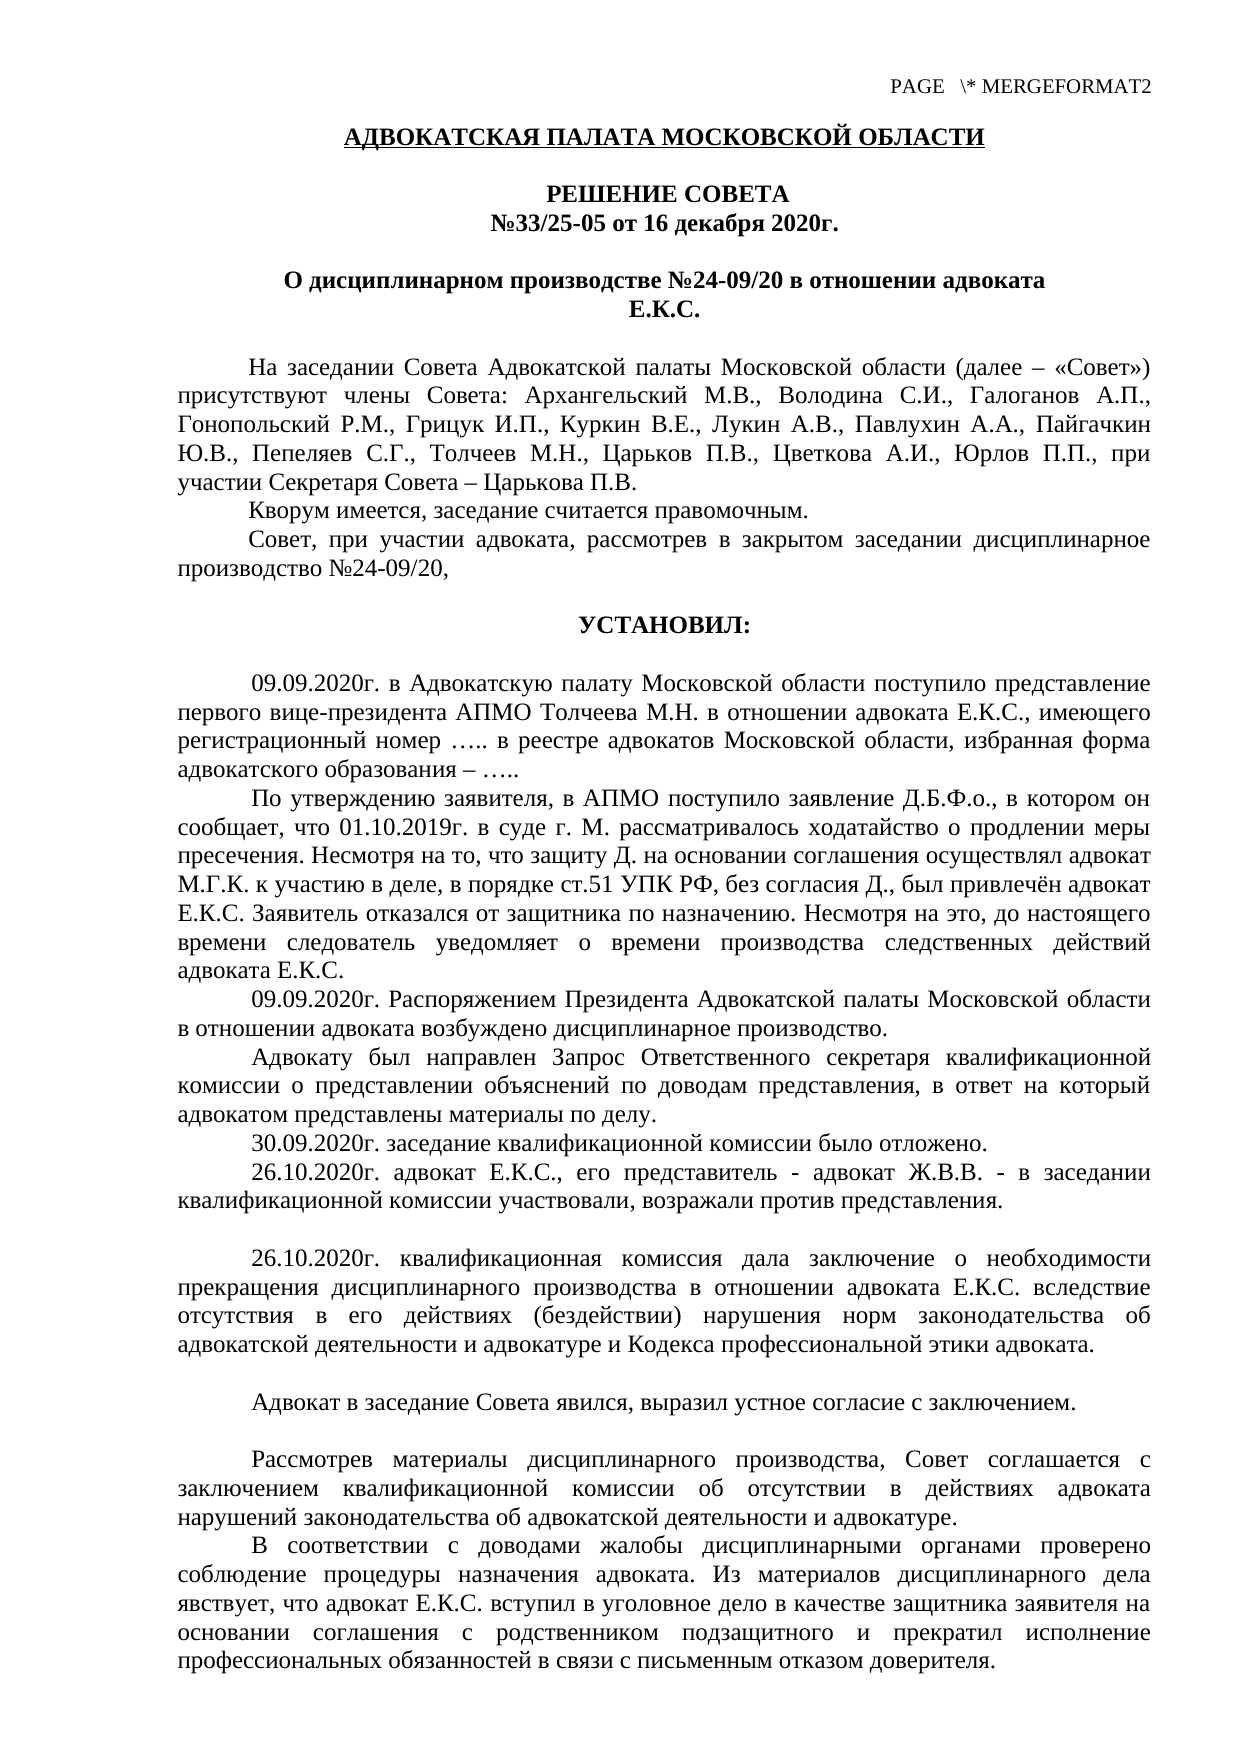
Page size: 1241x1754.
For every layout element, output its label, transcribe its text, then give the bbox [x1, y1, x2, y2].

text Решение СОВЕТА [472, 179, 1152, 208]
text адвокатская палата московской области [177, 122, 1152, 151]
text Адвокат в заседание Совета явился, выразил устное согласие с заключением. [177, 1387, 1152, 1416]
text УСТАНОВИЛ: [177, 611, 1152, 639]
text Е.К.С. [177, 294, 1152, 323]
text О дисциплинарном производстве №24-09/20 в отношении адвоката [177, 266, 1152, 294]
text Адвокату был направлен Запрос Ответственного секретаря квалификационной комиссии о представлении объяснений по доводам представления, в ответ на который адвокатом представлены материалы по делу. [177, 1042, 1152, 1128]
text №33/25-05 от 16 декабря 2020г. [177, 208, 1152, 237]
text 30.09.2020г. заседание квалификационной комиссии было отложено. [177, 1128, 1152, 1157]
text 09.09.2020г. в Адвокатскую палату Московской области поступило представление первого вице-президента АПМО Толчеева М.Н. в отношении адвоката Е.К.С., имеющего регистрационный номер ….. в реестре адвокатов Московской области, избранная форма адвокатского образования – ….. [177, 668, 1152, 783]
text 26.10.2020г. квалификационная комиссия дала заключение о необходимости прекращения дисциплинарного производства в отношении адвоката Е.К.С. вследствие отсутствия в его действиях (бездействии) нарушения норм законодательства об адвокатской деятельности и адвокатуре и Кодекса профессиональной этики адвоката. [177, 1243, 1152, 1358]
text Рассмотрев материалы дисциплинарного производства, Совет соглашается с заключением квалификационной комиссии об отсутствии в действиях адвоката нарушений законодательства об адвокатской деятельности и адвокатуре. [177, 1444, 1152, 1531]
text На заседании Совета Адвокатской палаты Московской области (далее – «Совет») присутствуют члены Совета: Архангельский М.В., Володина С.И., Галоганов А.П., Гонопольский Р.М., Грицук И.П., Куркин В.Е., Лукин А.В., Павлухин А.А., Пайгачкин Ю.В., Пепеляев С.Г., Толчеев М.Н., Царьков П.В., Цветкова А.И., Юрлов П.П., при участии Секретаря Совета – Царькова П.В. [177, 352, 1152, 496]
text 26.10.2020г. адвокат Е.К.С., его представитель - адвокат Ж.В.В. - в заседании квалификационной комиссии участвовали, возражали против представления. [177, 1157, 1152, 1214]
text Кворум имеется, заседание считается правомочным. [177, 496, 1152, 524]
text Совет, при участии адвоката, рассмотрев в закрытом заседании дисциплинарное производство №24-09/20, [177, 524, 1152, 582]
text По утверждению заявителя, в АПМО поступило заявление Д.Б.Ф.о., в котором он сообщает, что 01.10.2019г. в суде г. М. рассматривалось ходатайство о продлении меры пресечения. Несмотря на то, что защиту Д. на основании соглашения осуществлял адвокат М.Г.К. к участию в деле, в порядке ст.51 УПК РФ, без согласия Д., был привлечён адвокат Е.К.С. Заявитель отказался от защитника по назначению. Несмотря на это, до настоящего времени следователь уведомляет о времени производства следственных действий адвоката Е.К.С. [177, 783, 1152, 984]
text 09.09.2020г. Распоряжением Президента Адвокатской палаты Московской области в отношении адвоката возбуждено дисциплинарное производство. [177, 984, 1152, 1042]
text В соответствии с доводами жалобы дисциплинарными органами проверено соблюдение процедуры назначения адвоката. Из материалов дисциплинарного дела явствует, что адвокат Е.К.С. вступил в уголовное дело в качестве защитника заявителя на основании соглашения с родственником подзащитного и прекратил исполнение профессиональных обязанностей в связи с письменным отказом доверителя. [177, 1531, 1152, 1674]
